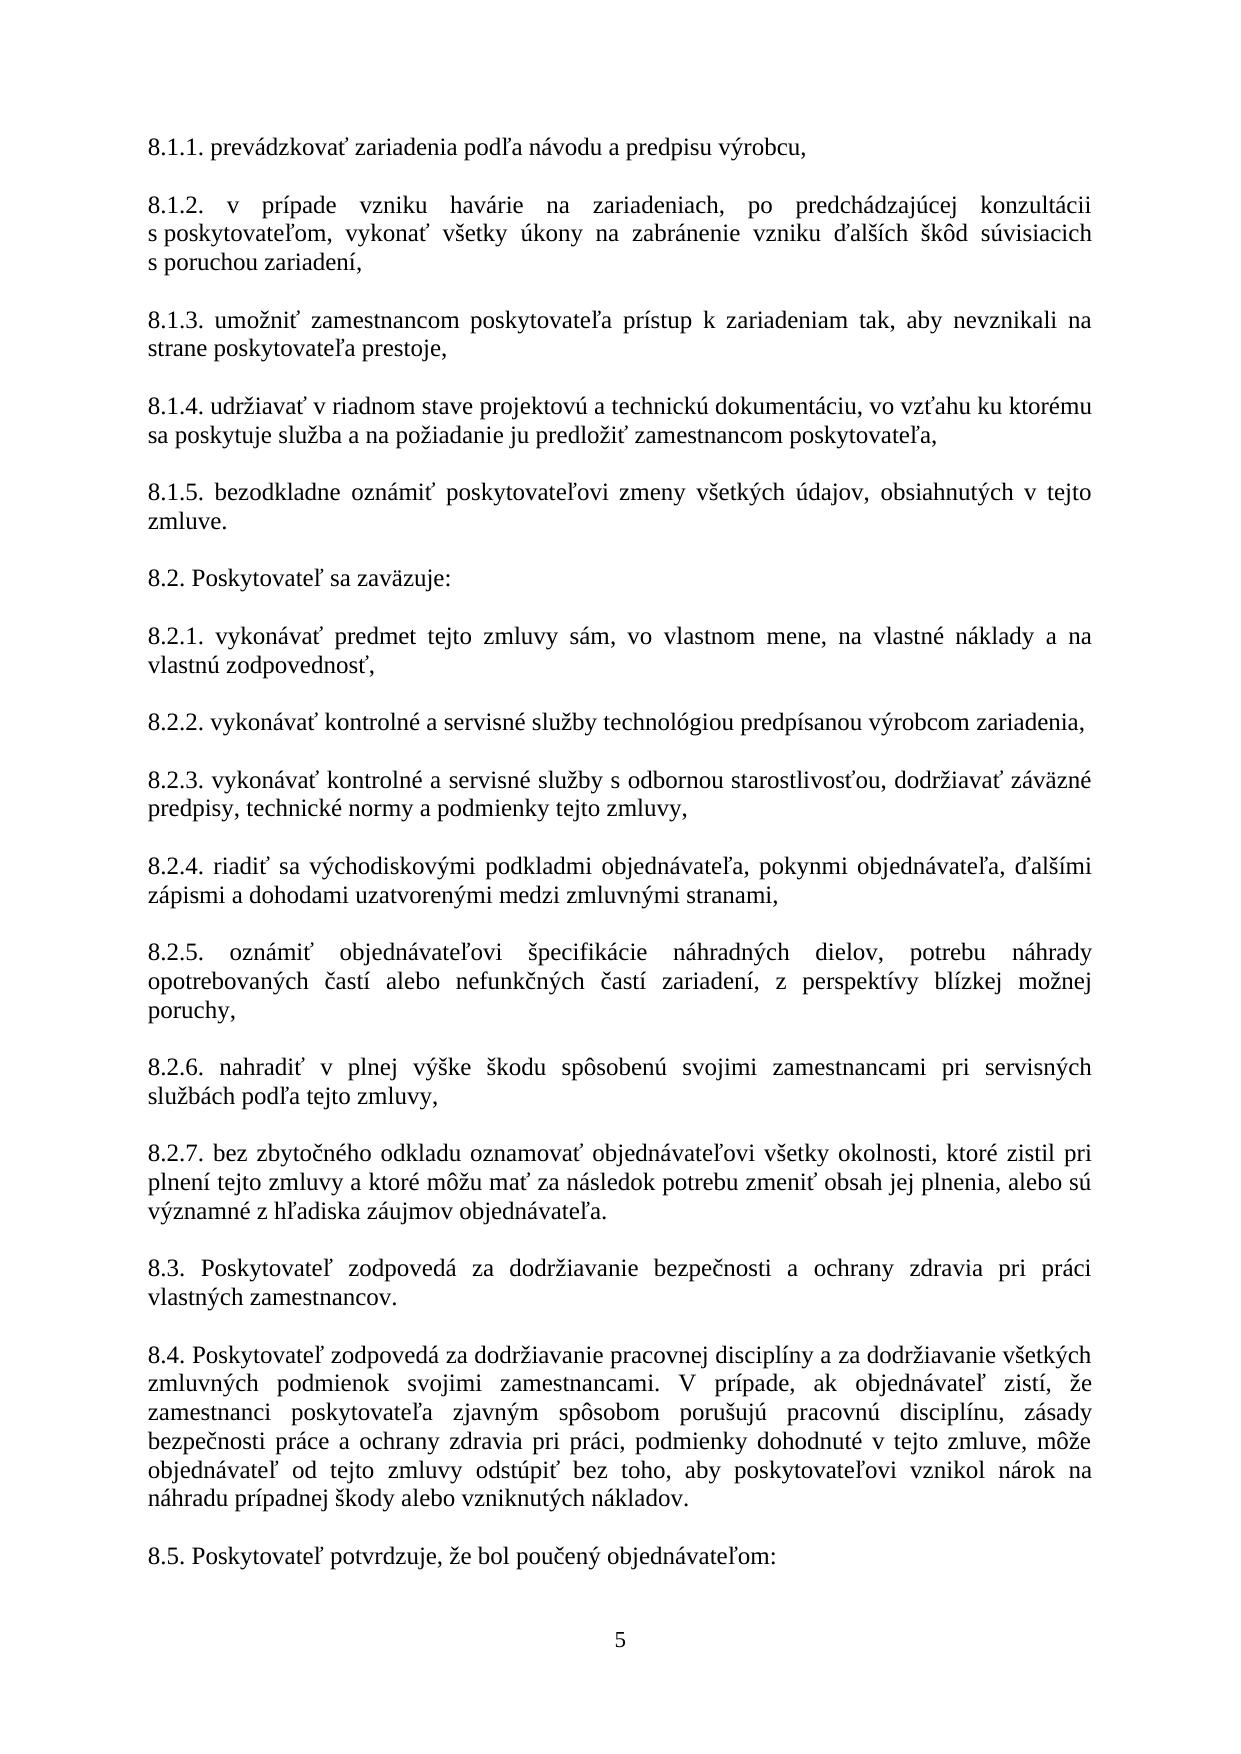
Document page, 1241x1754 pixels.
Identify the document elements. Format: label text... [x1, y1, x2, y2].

text 8.2.6. nahradiť v plnej výške škodu spôsobenú svojimi zamestnancami pri servisných službách podľa tejto zmluvy, [148, 1052, 1093, 1110]
text 8.1.4. udržiavať v riadnom stave projektovú a technickú dokumentáciu, vo vzťahu ku ktorému sa poskytuje služba a na požiadanie ju predložiť zamestnancom poskytovateľa, [148, 391, 1093, 448]
text 8.3. Poskytovateľ zodpovedá za dodržiavanie bezpečnosti a ochrany zdravia pri práci vlastných zamestnancov. [148, 1253, 1093, 1311]
text 8.5. Poskytovateľ potvrdzuje, že bol poučený objednávateľom: [148, 1541, 1093, 1570]
text 8.2. Poskytovateľ sa zaväzuje: [148, 563, 1093, 592]
text 8.2.1. vykonávať predmet tejto zmluvy sám, vo vlastnom mene, na vlastné náklady a na vlastnú zodpovednosť, [148, 621, 1093, 678]
text 8.2.4. riadiť sa východiskovými podkladmi objednávateľa, pokynmi objednávateľa, ďalšími zápismi a dohodami uzatvorenými medzi zmluvnými stranami, [148, 851, 1093, 908]
text 8.4. Poskytovateľ zodpovedá za dodržiavanie pracovnej disciplíny a za dodržiavanie všetkých zmluvných podmienok svojimi zamestnancami. V prípade, ak objednávateľ zistí, že zamestnanci poskytovateľa zjavným spôsobom porušujú pracovnú disciplínu, zásady bezpečnosti práce a ochrany zdravia pri práci, podmienky dohodnuté v tejto zmluve, môže objednávateľ od tejto zmluvy odstúpiť bez toho, aby poskytovateľovi vznikol nárok na náhradu prípadnej škody alebo vzniknutých nákladov. [148, 1340, 1093, 1512]
text 8.1.3. umožniť zamestnancom poskytovateľa prístup k zariadeniam tak, aby nevznikali na strane poskytovateľa prestoje, [148, 305, 1093, 362]
text 8.1.2. v prípade vzniku havárie na zariadeniach, po predchádzajúcej konzultácii s poskytovateľom, vykonať všetky úkony na zabránenie vzniku ďalších škôd súvisiacich s poruchou zariadení, [148, 190, 1093, 276]
text 8.1.5. bezodkladne oznámiť poskytovateľovi zmeny všetkých údajov, obsiahnutých v tejto zmluve. [148, 477, 1093, 535]
text 8.2.5. oznámiť objednávateľovi špecifikácie náhradných dielov, potrebu náhrady opotrebovaných častí alebo nefunkčných častí zariadení, z perspektívy blízkej možnej poruchy, [148, 937, 1093, 1023]
text 8.1.1. prevádzkovať zariadenia podľa návodu a predpisu výrobcu, [148, 132, 1093, 161]
text 8.2.2. vykonávať kontrolné a servisné služby technológiou predpísanou výrobcom zariadenia, [148, 707, 1093, 736]
text 8.2.7. bez zbytočného odkladu oznamovať objednávateľovi všetky okolnosti, ktoré zistil pri plnení tejto zmluvy a ktoré môžu mať za následok potrebu zmeniť obsah jej plnenia, alebo sú významné z hľadiska záujmov objednávateľa. [148, 1138, 1093, 1225]
text 8.2.3. vykonávať kontrolné a servisné služby s odbornou starostlivosťou, dodržiavať záväzné predpisy, technické normy a podmienky tejto zmluvy, [148, 765, 1093, 822]
